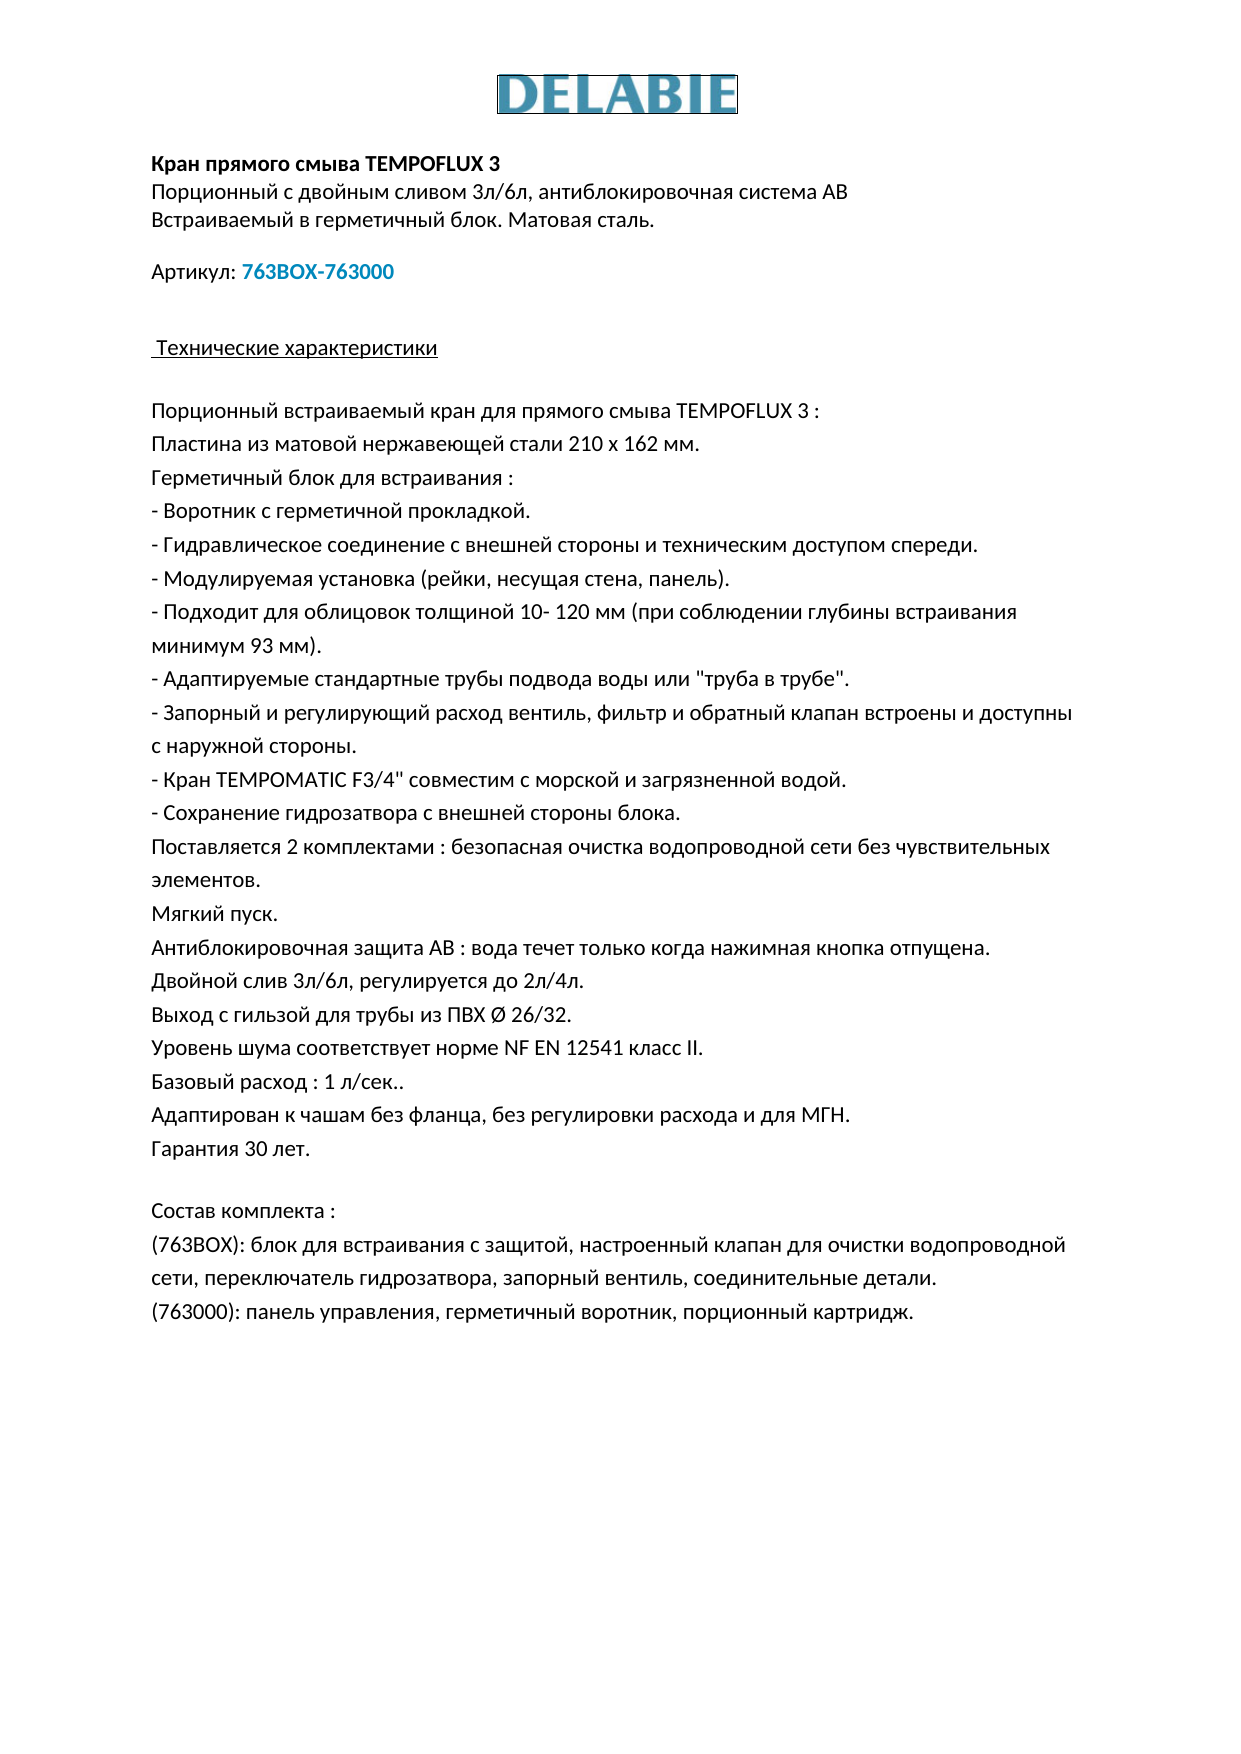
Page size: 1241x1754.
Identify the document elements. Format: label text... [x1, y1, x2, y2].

text Двойной слив 3л/6л, регулируется до 2л/4л. [151, 966, 1084, 994]
text Поставляется 2 комплектами : безопасная очистка водопроводной сети без чувствительных элементов. [151, 832, 1084, 894]
text Состав комплекта : [151, 1196, 1084, 1224]
text Уровень шума соответствует норме NF EN 12541 класс II. [151, 1033, 1084, 1061]
text (763BOX): блок для встраивания с защитой, настроенный клапан для очистки водопроводной сети, переключатель гидрозатвора, запорный вентиль, соединительные детали. [151, 1230, 1084, 1291]
text Порционный встраиваемый кран для прямого смыва TEMPOFLUX 3 : [151, 396, 1084, 424]
text Герметичный блок для встраивания : [151, 463, 1084, 491]
text - Подходит для облицовок толщиной 10- 120 мм (при соблюдении глубины встраивания минимум 93 мм). [151, 597, 1084, 659]
text Гарантия 30 лет. [151, 1134, 1084, 1162]
text Кран прямого смыва TEMPOFLUX 3 [151, 149, 1084, 177]
text Базовый расход : 1 л/сек.. [151, 1067, 1084, 1095]
text - Гидравлическое соединение с внешней стороны и техническим доступом спереди. [151, 530, 1084, 558]
text (763000): панель управления, герметичный воротник, порционный картридж. [151, 1297, 1084, 1325]
text Пластина из матовой нержавеющей стали 210 x 162 мм. [151, 429, 1084, 458]
text Антиблокировочная защита AB : вода течет только когда нажимная кнопка отпущена. [151, 933, 1084, 961]
picture [498, 76, 737, 113]
text Встраиваемый в герметичный блок. Матовая сталь. [151, 205, 1084, 233]
text - Воротник с герметичной прокладкой. [151, 497, 1084, 525]
text Артикул: 763BOX-763000 [151, 257, 1084, 285]
text Адаптирован к чашам без фланца, без регулировки расхода и для МГН. [151, 1100, 1084, 1128]
text Мягкий пуск. [151, 899, 1084, 927]
text - Модулируемая установка (рейки, несущая стена, панель). [151, 564, 1084, 592]
text - Запорный и регулирующий расход вентиль, фильтр и обратный клапан встроены и доступны с наружной стороны. [151, 698, 1084, 759]
text - Кран TEMPOMATIC F3/4" совместим с морской и загрязненной водой. [151, 765, 1084, 793]
text - Адаптируемые стандартные трубы подвода воды или "труба в трубе". [151, 664, 1084, 692]
text Выход с гильзой для трубы из ПВХ Ø 26/32. [151, 1000, 1084, 1028]
text Технические характеристики [151, 333, 1084, 361]
text Порционный с двойным сливом 3л/6л, антиблокировочная система АВ [151, 177, 1084, 205]
text - Сохранение гидрозатвора с внешней стороны блока. [151, 798, 1084, 827]
